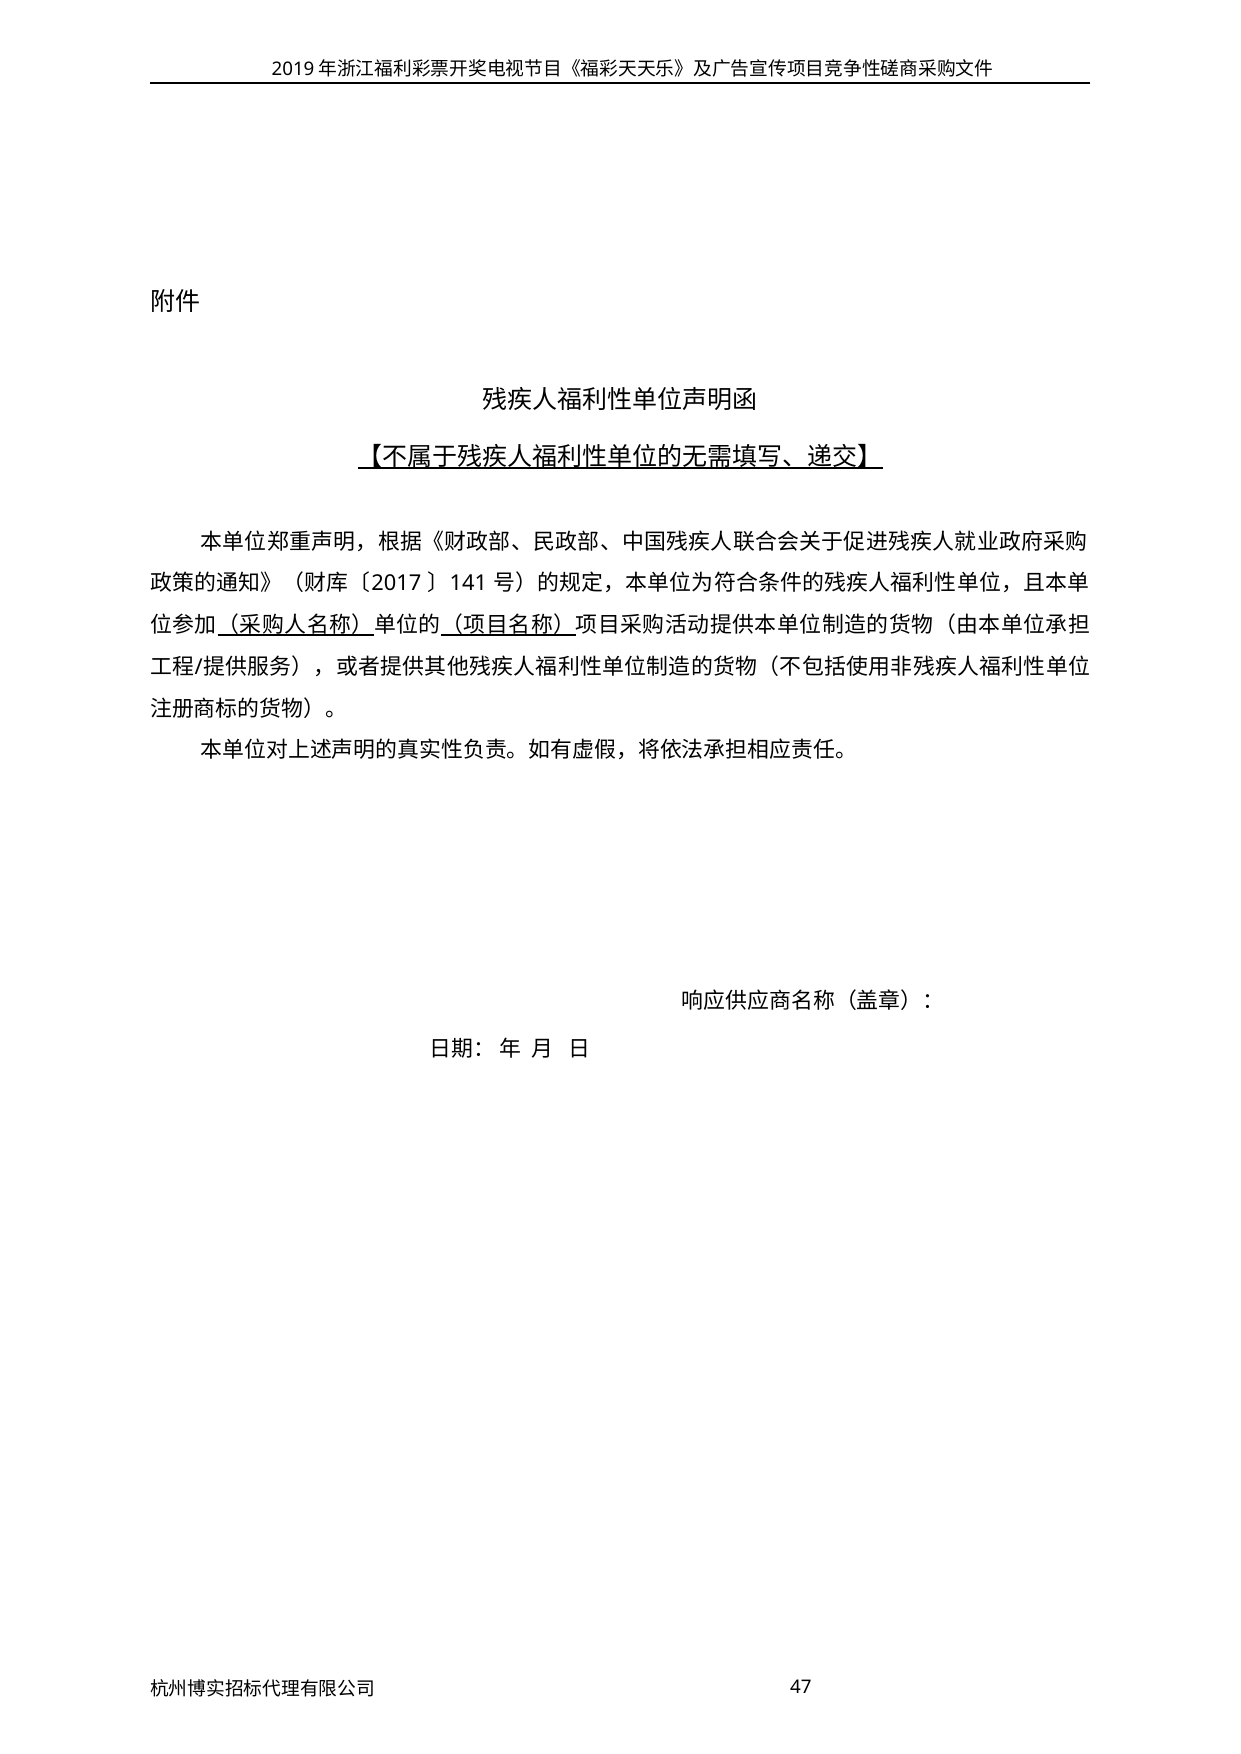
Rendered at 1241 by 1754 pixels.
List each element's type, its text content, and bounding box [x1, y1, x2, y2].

text 本单位对上述声明的真实性负责。如有虚假，将依法承担相应责任。 [200, 722, 1090, 764]
text 响应供应商名称（盖章）： [200, 970, 1090, 1018]
text 日期： 年 月 日 [150, 1018, 1090, 1066]
text 残疾人福利性单位声明函 [150, 379, 1090, 416]
text 【不属于残疾人福利性单位的无需填写、递交】 [150, 430, 1090, 472]
text 本单位郑重声明，根据《财政部、民政部、中国残疾人联合会关于促进残疾人就业政府采购政策的通知》（财库〔2017 〕141 号）的规定，本单位为符合条件的残疾人福利性单位，且本单位参加（采购人名称）单位的（项目名称）项目采购活动提供本单位制造的货物（由本单位承担工程/提供服务），或者提供其他残疾人福利性单位制造的货物（不包括使用非残疾人福利性单位注册商标的货物）。 [150, 514, 1090, 722]
text 附件 [150, 281, 1090, 317]
